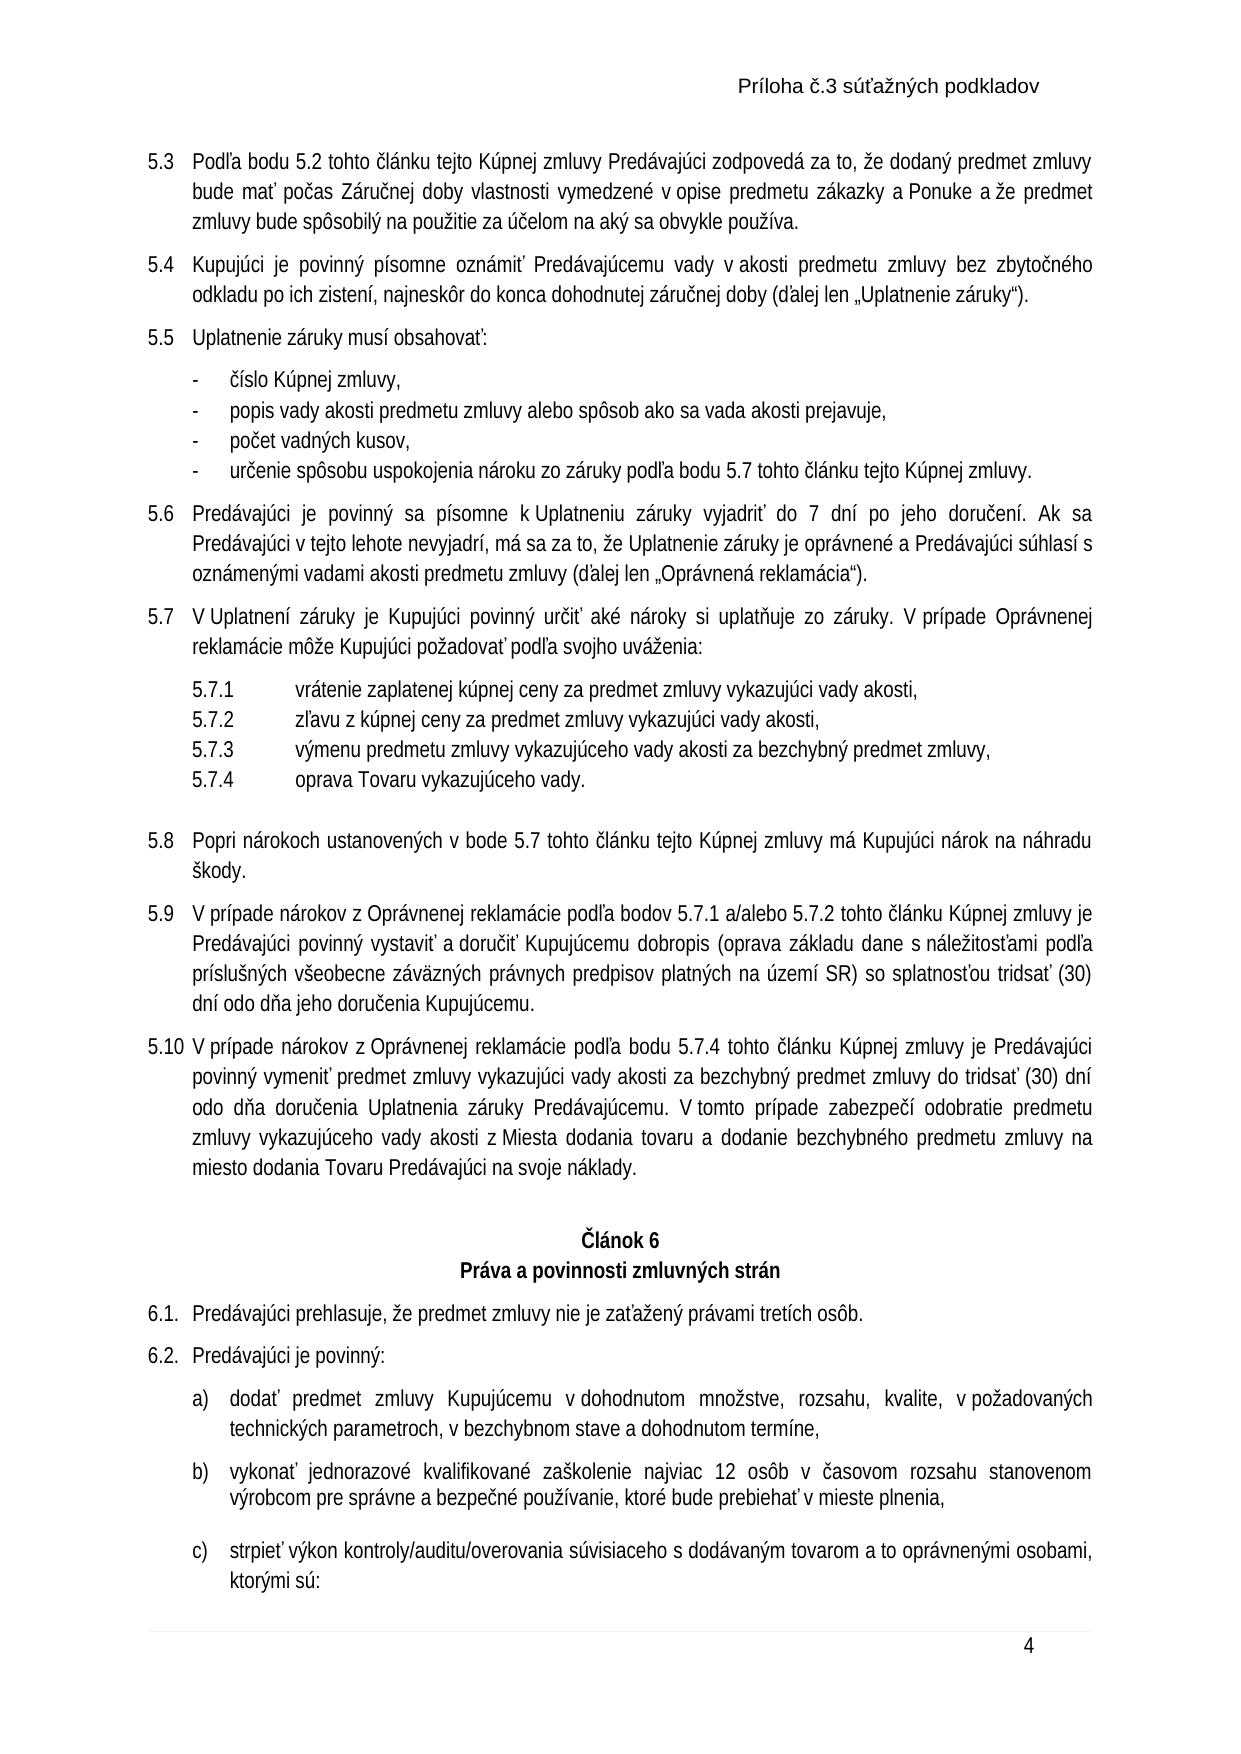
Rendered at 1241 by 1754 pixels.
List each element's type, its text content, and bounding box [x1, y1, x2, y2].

list popis vady akosti predmetu zmluvy alebo spôsob ako sa vada akosti prejavuje, [192, 397, 1093, 423]
list V prípade nárokov z Oprávnenej reklamácie podľa bodov 5.7.1 a/alebo 5.7.2 tohto článku Kúpnej zmluvy je Predávajúci povinný vystaviť a doručiť Kupujúcemu dobropis (oprava základu dane s náležitosťami podľa príslušných všeobecne záväzných právnych predpisov platných na území SR) so splatnosťou tridsať (30) dní odo dňa jeho doručenia Kupujúcemu. [148, 900, 1093, 1017]
list strpieť výkon kontroly/auditu/overovania súvisiaceho s dodávaným tovarom a to oprávnenými osobami, ktorými sú: [192, 1537, 1093, 1594]
list počet vadných kusov, [192, 427, 1093, 453]
list dodať predmet zmluvy Kupujúcemu v dohodnutom množstve, rozsahu, kvalite, v požadovaných technických parametroch, v bezchybnom stave a dohodnutom termíne, [192, 1385, 1093, 1442]
list číslo Kúpnej zmluvy, [192, 366, 1093, 393]
list oprava Tovaru vykazujúceho vady. [192, 766, 1093, 793]
list Popri nárokoch ustanovených v bode 5.7 tohto článku tejto Kúpnej zmluvy má Kupujúci nárok na náhradu škody. [148, 827, 1093, 883]
text Článok 6 [148, 1227, 1093, 1253]
list Predávajúci je povinný: [148, 1342, 1093, 1369]
list V Uplatnení záruky je Kupujúci povinný určiť aké nároky si uplatňuje zo záruky. V prípade Oprávnenej reklamácie môže Kupujúci požadovať podľa svojho uváženia: [148, 603, 1093, 659]
list výmenu predmetu zmluvy vykazujúceho vady akosti za bezchybný predmet zmluvy, [192, 736, 1093, 762]
list Kupujúci je povinný písomne oznámiť Predávajúcemu vady v akosti predmetu zmluvy bez zbytočného odkladu po ich zistení, najneskôr do konca dohodnutej záručnej doby (ďalej len „Uplatnenie záruky“). [148, 251, 1093, 307]
list vrátenie zaplatenej kúpnej ceny za predmet zmluvy vykazujúci vady akosti, [192, 676, 1093, 702]
list vykonať jednorazové kvalifikované zaškolenie najviac 12 osôb v časovom rozsahu stanovenom výrobcom pre správne a bezpečné používanie, ktoré bude prebiehať v mieste plnenia, [192, 1458, 1093, 1511]
list Uplatnenie záruky musí obsahovať: [148, 324, 1093, 350]
list určenie spôsobu uspokojenia nároku zo záruky podľa bodu 5.7 tohto článku tejto Kúpnej zmluvy. [192, 457, 1093, 483]
list V prípade nárokov z Oprávnenej reklamácie podľa bodu 5.7.4 tohto článku Kúpnej zmluvy je Predávajúci povinný vymeniť predmet zmluvy vykazujúci vady akosti za bezchybný predmet zmluvy do tridsať (30) dní odo dňa doručenia Uplatnenia záruky Predávajúcemu. V tomto prípade zabezpečí odobratie predmetu zmluvy vykazujúceho vady akosti z Miesta dodania tovaru a dodanie bezchybného predmetu zmluvy na miesto dodania Tovaru Predávajúci na svoje náklady. [148, 1033, 1093, 1180]
list zľavu z kúpnej ceny za predmet zmluvy vykazujúci vady akosti, [192, 706, 1093, 732]
list Predávajúci je povinný sa písomne k Uplatneniu záruky vyjadriť do 7 dní po jeho doručení. Ak sa Predávajúci v tejto lehote nevyjadrí, má sa za to, že Uplatnenie záruky je oprávnené a Predávajúci súhlasí s oznámenými vadami akosti predmetu zmluvy (ďalej len „Oprávnená reklamácia“). [148, 500, 1093, 586]
list Predávajúci prehlasuje, že predmet zmluvy nie je zaťažený právami tretích osôb. [148, 1300, 1093, 1326]
text Práva a povinnosti zmluvných strán [148, 1257, 1093, 1283]
list Podľa bodu 5.2 tohto článku tejto Kúpnej zmluvy Predávajúci zodpovedá za to, že dodaný predmet zmluvy bude mať počas Záručnej doby vlastnosti vymedzené v opise predmetu zákazky a Ponuke a že predmet zmluvy bude spôsobilý na použitie za účelom na aký sa obvykle používa. [148, 148, 1093, 234]
